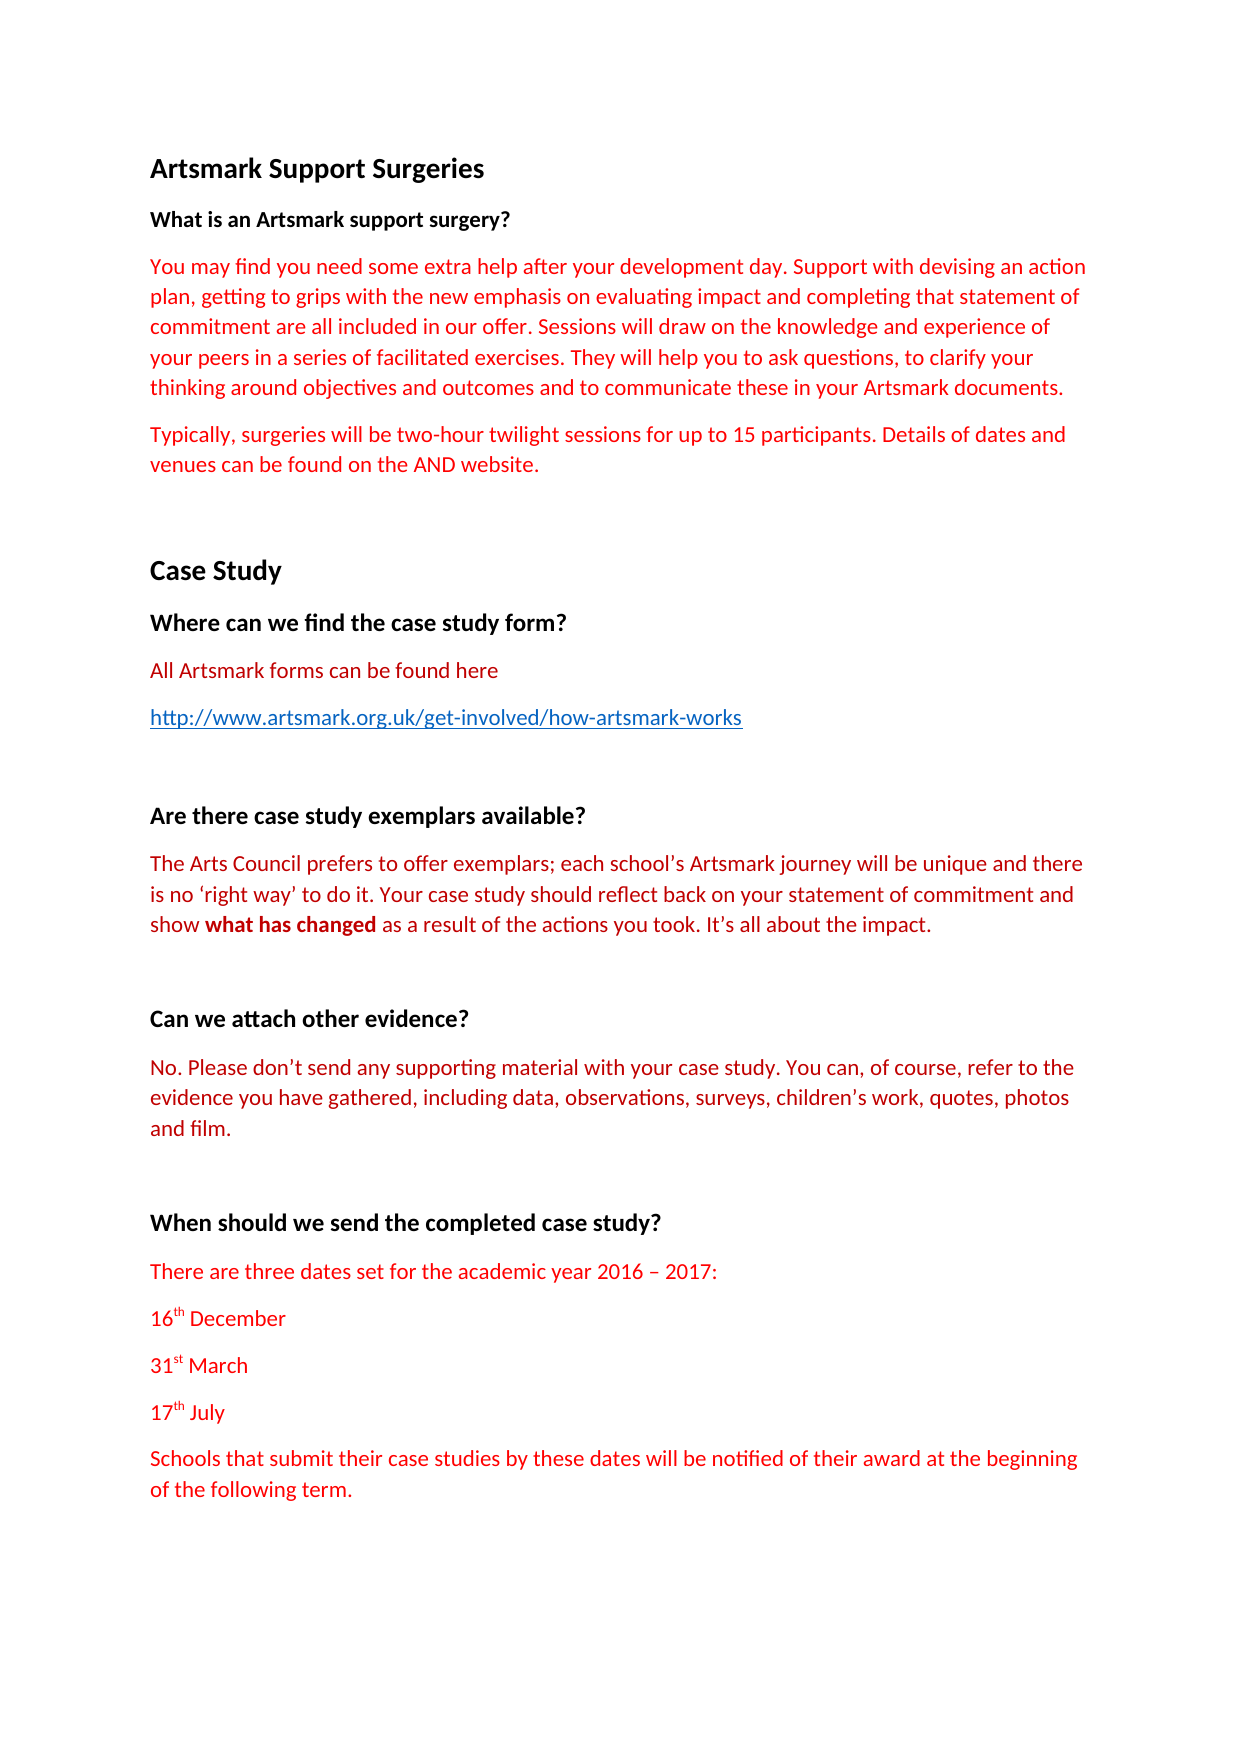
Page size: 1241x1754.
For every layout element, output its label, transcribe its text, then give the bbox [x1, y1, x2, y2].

text 17th July [150, 1398, 1090, 1426]
text When should we send the completed case study? [150, 1207, 1090, 1238]
text Can we attach other evidence? [150, 1004, 1090, 1034]
text All Artsmark forms can be found here [150, 657, 1090, 684]
text Where can we find the case study form? [150, 607, 1090, 637]
text You may find you need some extra help after your development day. Support with devising an action plan, getting to grips with the new emphasis on evaluating impact and completing that statement of commitment are all included in our offer. Sessions will draw on the knowledge and experience of your peers in a series of facilitated exercises. They will help you to ask questions, to clarify your thinking around objectives and outcomes and to communicate these in your Artsmark documents. [150, 252, 1090, 401]
text Typically, surgeries will be two-hour twilight sessions for up to 15 participants. Details of dates and venues can be found on the AND website. [150, 420, 1090, 478]
text Case Study [150, 552, 1090, 587]
text There are three dates set for the academic year 2016 – 2017: [150, 1257, 1090, 1285]
text 31st March [150, 1351, 1090, 1379]
text What is an Artsmark support surgery? [150, 205, 1090, 233]
text Are there case study exemplars available? [150, 800, 1090, 830]
text Artsmark Support Surgeries [150, 150, 1090, 186]
text No. Please don’t send any supporting material with your case study. You can, of course, refer to the evidence you have gathered, including data, observations, surveys, children’s work, quotes, photos and film. [150, 1053, 1090, 1142]
text 16th December [150, 1304, 1090, 1332]
text http://www.artsmark.org.uk/get-involved/how-artsmark-works [150, 703, 1090, 731]
text Schools that submit their case studies by these dates will be notified of their award at the beginning of the following term. [150, 1444, 1090, 1503]
text The Arts Council prefers to offer exemplars; each school’s Artsmark journey will be unique and there is no ‘right way’ to do it. Your case study should reflect back on your statement of commitment and show what has changed as a result of the actions you took. It’s all about the impact. [150, 849, 1090, 938]
